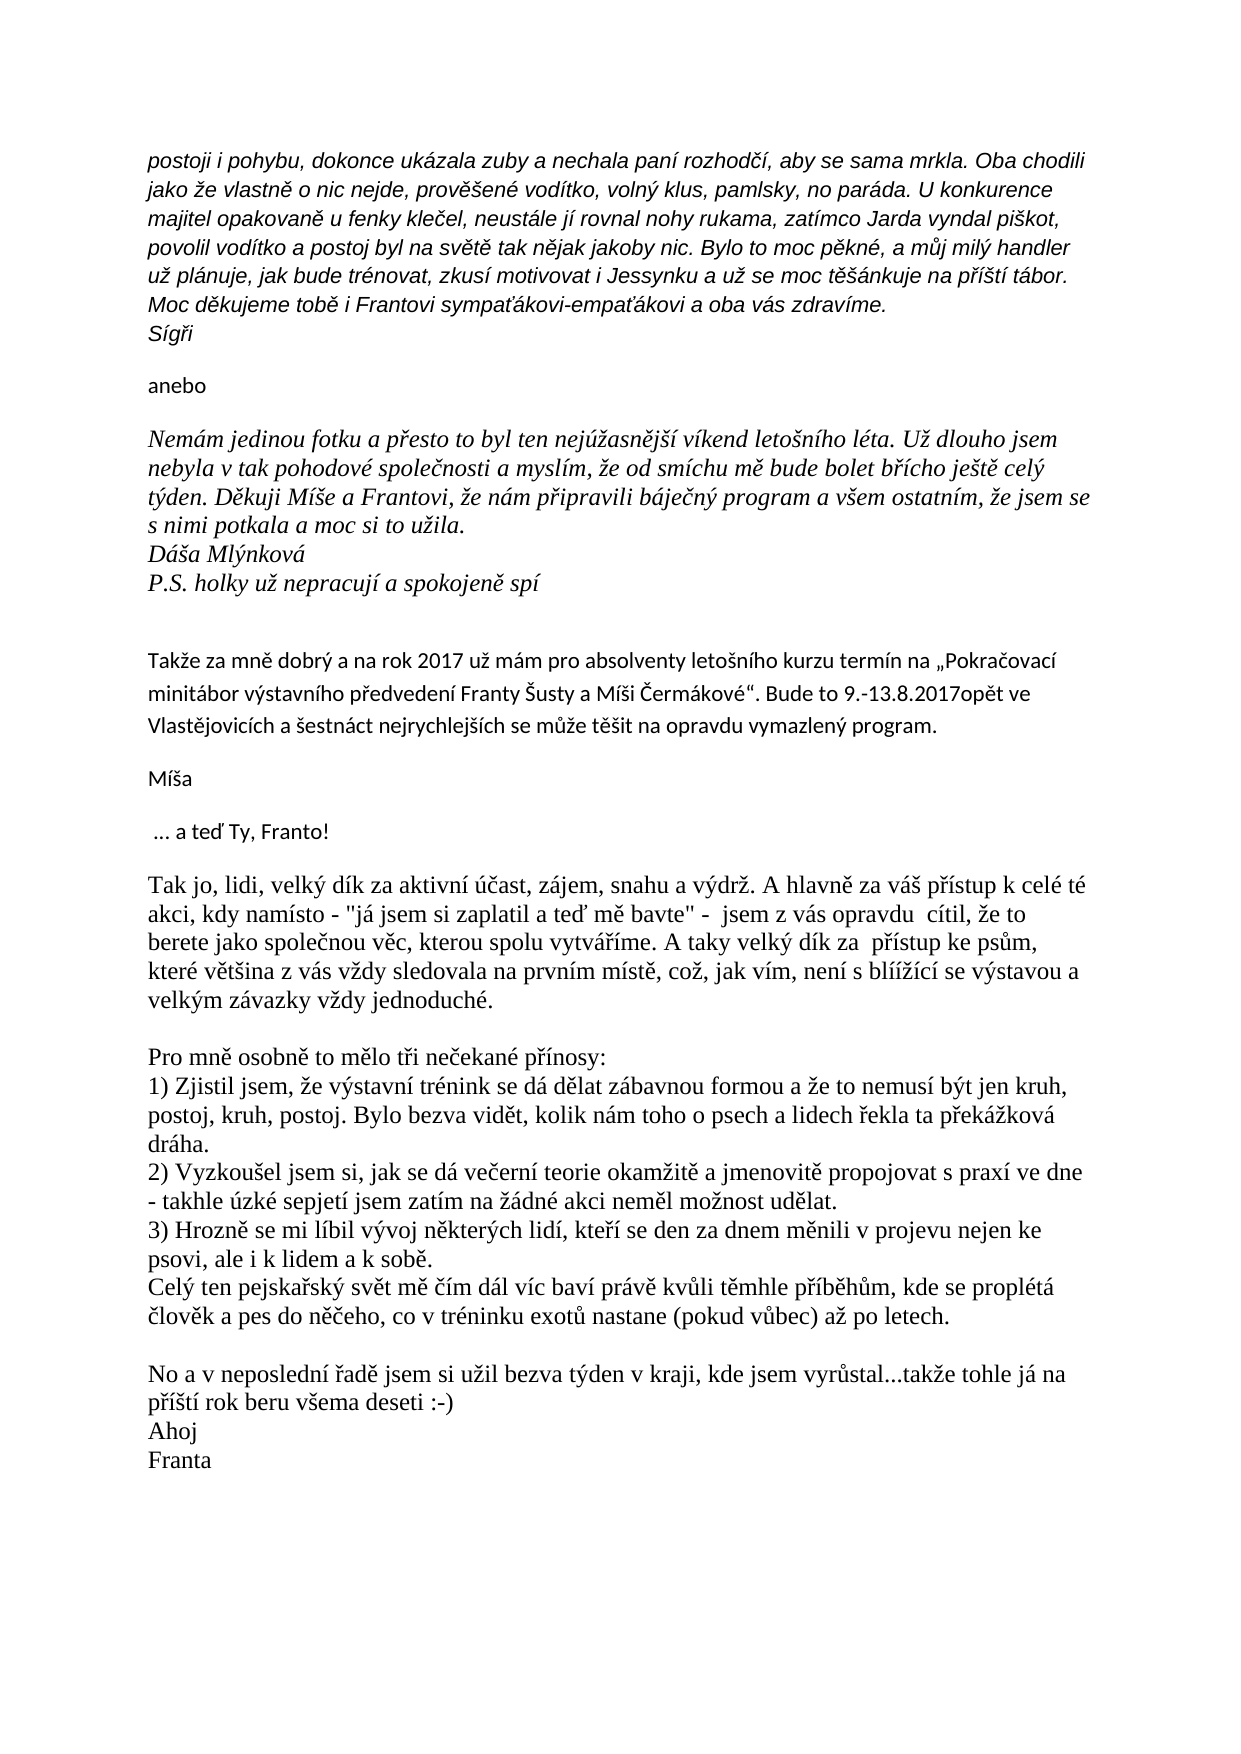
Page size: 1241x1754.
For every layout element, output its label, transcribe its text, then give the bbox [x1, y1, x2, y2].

text Takže za mně dobrý a na rok 2017 už mám pro absolventy letošního kurzu termín na „Pokračovací minitábor výstavního předvedení Franty Šusty a Míši Čermákové“. Bude to 9.-13.8.2017opět ve Vlastějovicích a šestnáct nejrychlejších se může těšit na opravdu vymazlený program. [148, 646, 1093, 739]
text 1) Zjistil jsem, že výstavní trénink se dá dělat zábavnou formou a že to nemusí být jen kruh, postoj, kruh, postoj. Bylo bezva vidět, kolik nám toho o psech a lidech řekla ta překážková dráha. [148, 1071, 1093, 1157]
text 3) Hrozně se mi líbil vývoj některých lidí, kteří se den za dnem měnili v projevu nejen ke psovi, ale i k lidem a k sobě. [148, 1215, 1093, 1272]
text P.S. holky už nepracují a spokojeně spí [148, 568, 1093, 597]
text ... a teď Ty, Franto! [148, 817, 1093, 845]
text Celý ten pejskařský svět mě čím dál víc baví právě kvůli těmhle příběhům, kde se proplétá člověk a pes do něčeho, co v tréninku exotů nastane (pokud vůbec) až po letech. No a v neposlední řadě jsem si užil bezva týden v kraji, kde jsem vyrůstal...takže tohle já na příští rok beru všema deseti :-) Ahoj Franta [148, 1272, 1093, 1474]
text Nemám jedinou fotku a přesto to byl ten nejúžasnější víkend letošního léta. Už dlouho jsem nebyla v tak pohodové společnosti a myslím, že od smíchu mě bude bolet břícho ještě celý týden. Děkuji Míše a Frantovi, že nám připravili báječný program a všem ostatním, že jsem se s nimi potkala a moc si to užila. [148, 424, 1093, 539]
text Tak jo, lidi, velký dík za aktivní účast, zájem, snahu a výdrž. A hlavně za váš přístup k celé té akci, kdy namísto - "já jsem si zaplatil a teď mě bavte" - jsem z vás opravdu cítil, že to berete jako společnou věc, kterou spolu vytváříme. A taky velký dík za přístup ke psům, které většina z vás vždy sledovala na prvním místě, což, jak vím, není s blíížící se výstavou a velkým závazky vždy jednoduché. Pro mně osobně to mělo tři nečekané přínosy: [148, 870, 1093, 1071]
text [148, 148, 1093, 347]
text anebo [148, 371, 1093, 399]
text Míša [148, 764, 1093, 792]
text Dáša Mlýnková [148, 539, 1093, 568]
text 2) Vyzkoušel jsem si, jak se dá večerní teorie okamžitě a jmenovitě propojovat s praxí ve dne - takhle úzké sepjetí jsem zatím na žádné akci neměl možnost udělat. [148, 1157, 1093, 1215]
